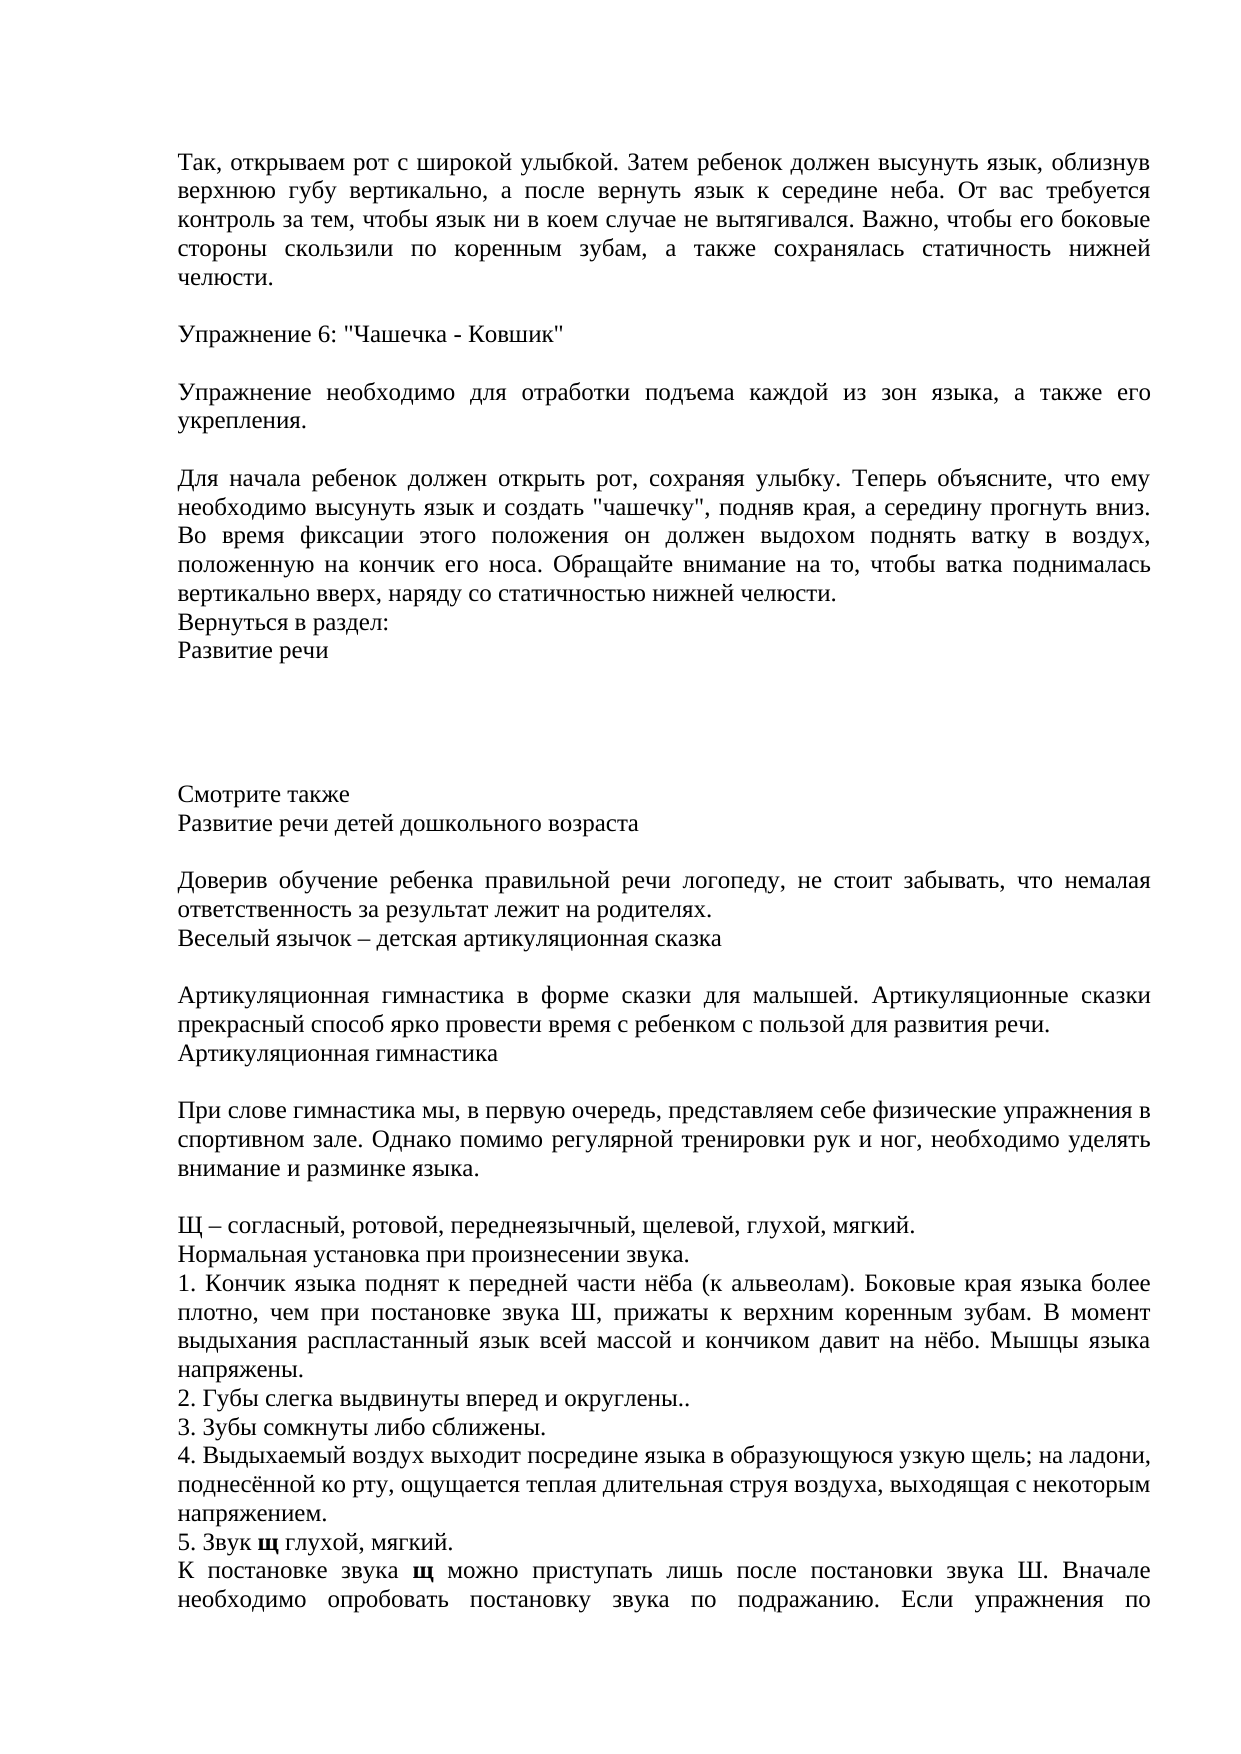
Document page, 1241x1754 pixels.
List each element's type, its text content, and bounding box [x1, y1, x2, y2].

text Вернуться в раздел: [177, 607, 1152, 636]
text Веселый язычок – детская артикуляционная сказка [177, 923, 1152, 952]
text 4. Выдыхаемый воздух выходит посредине языка в образующуюся узкую щель; на ладони, поднесённой ко рту, ощущается теплая длительная струя воздуха, выходящая с некоторым напряжением. [177, 1441, 1152, 1527]
text 2. Губы слегка выдвинуты вперед и округлены.. [177, 1383, 1152, 1412]
text Развитие речи детей дошкольного возраста [177, 808, 1152, 837]
text Нормальная установка при произнесении звука. [177, 1239, 1152, 1268]
text Щ – согласный, ротовой, переднеязычный, щелевой, глухой, мягкий. [177, 1211, 1152, 1239]
text Так, открываем рот с широкой улыбкой. Затем ребенок должен высунуть язык, облизнув верхнюю губу вертикально, а после вернуть язык к середине неба. От вас требуется контроль за тем, чтобы язык ни в коем случае не вытягивался. Важно, чтобы его боковые стороны скользили по коренным зубам, а также сохранялась статичность нижней челюсти. [177, 147, 1152, 291]
text Упражнение 6: "Чашечка - Ковшик" [177, 319, 1152, 348]
text Смотрите также [177, 779, 1152, 808]
text Для начала ребенок должен открыть рот, сохраняя улыбку. Теперь объясните, что ему необходимо высунуть язык и создать "чашечку", подняв края, а середину прогнуть вниз. Во время фиксации этого положения он должен выдохом поднять ватку в воздух, положенную на кончик его носа. Обращайте внимание на то, чтобы ватка поднималась вертикально вверх, наряду со статичностью нижней челюсти. [177, 463, 1152, 607]
text Развитие речи [177, 636, 1152, 664]
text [177, 1556, 1152, 1613]
text Доверив обучение ребенка правильной речи логопеду, не стоит забывать, что немалая ответственность за результат лежит на родителях. [177, 866, 1152, 923]
text Упражнение необходимо для отработки подъема каждой из зон языка, а также его укрепления. [177, 377, 1152, 434]
text 5. Звук щ глухой, мягкий. [177, 1527, 1152, 1556]
text При слове гимнастика мы, в первую очередь, представляем себе физические упражнения в спортивном зале. Однако помимо регулярной тренировки рук и ног, необходимо уделять внимание и разминке языка. [177, 1096, 1152, 1182]
text 1. Кончик языка поднят к передней части нёба (к альвеолам). Боковые края языка более плотно, чем при постановке звука Ш, прижаты к верхним коренным зубам. В момент выдыхания распластанный язык всей массой и кончиком давит на нёбо. Мышцы языка напряжены. [177, 1268, 1152, 1383]
text Артикуляционная гимнастика в форме сказки для малышей. Артикуляционные сказки прекрасный способ ярко провести время с ребенком с пользой для развития речи. [177, 981, 1152, 1038]
text Артикуляционная гимнастика [177, 1038, 1152, 1067]
text 3. Зубы сомкнуты либо сближены. [177, 1412, 1152, 1441]
